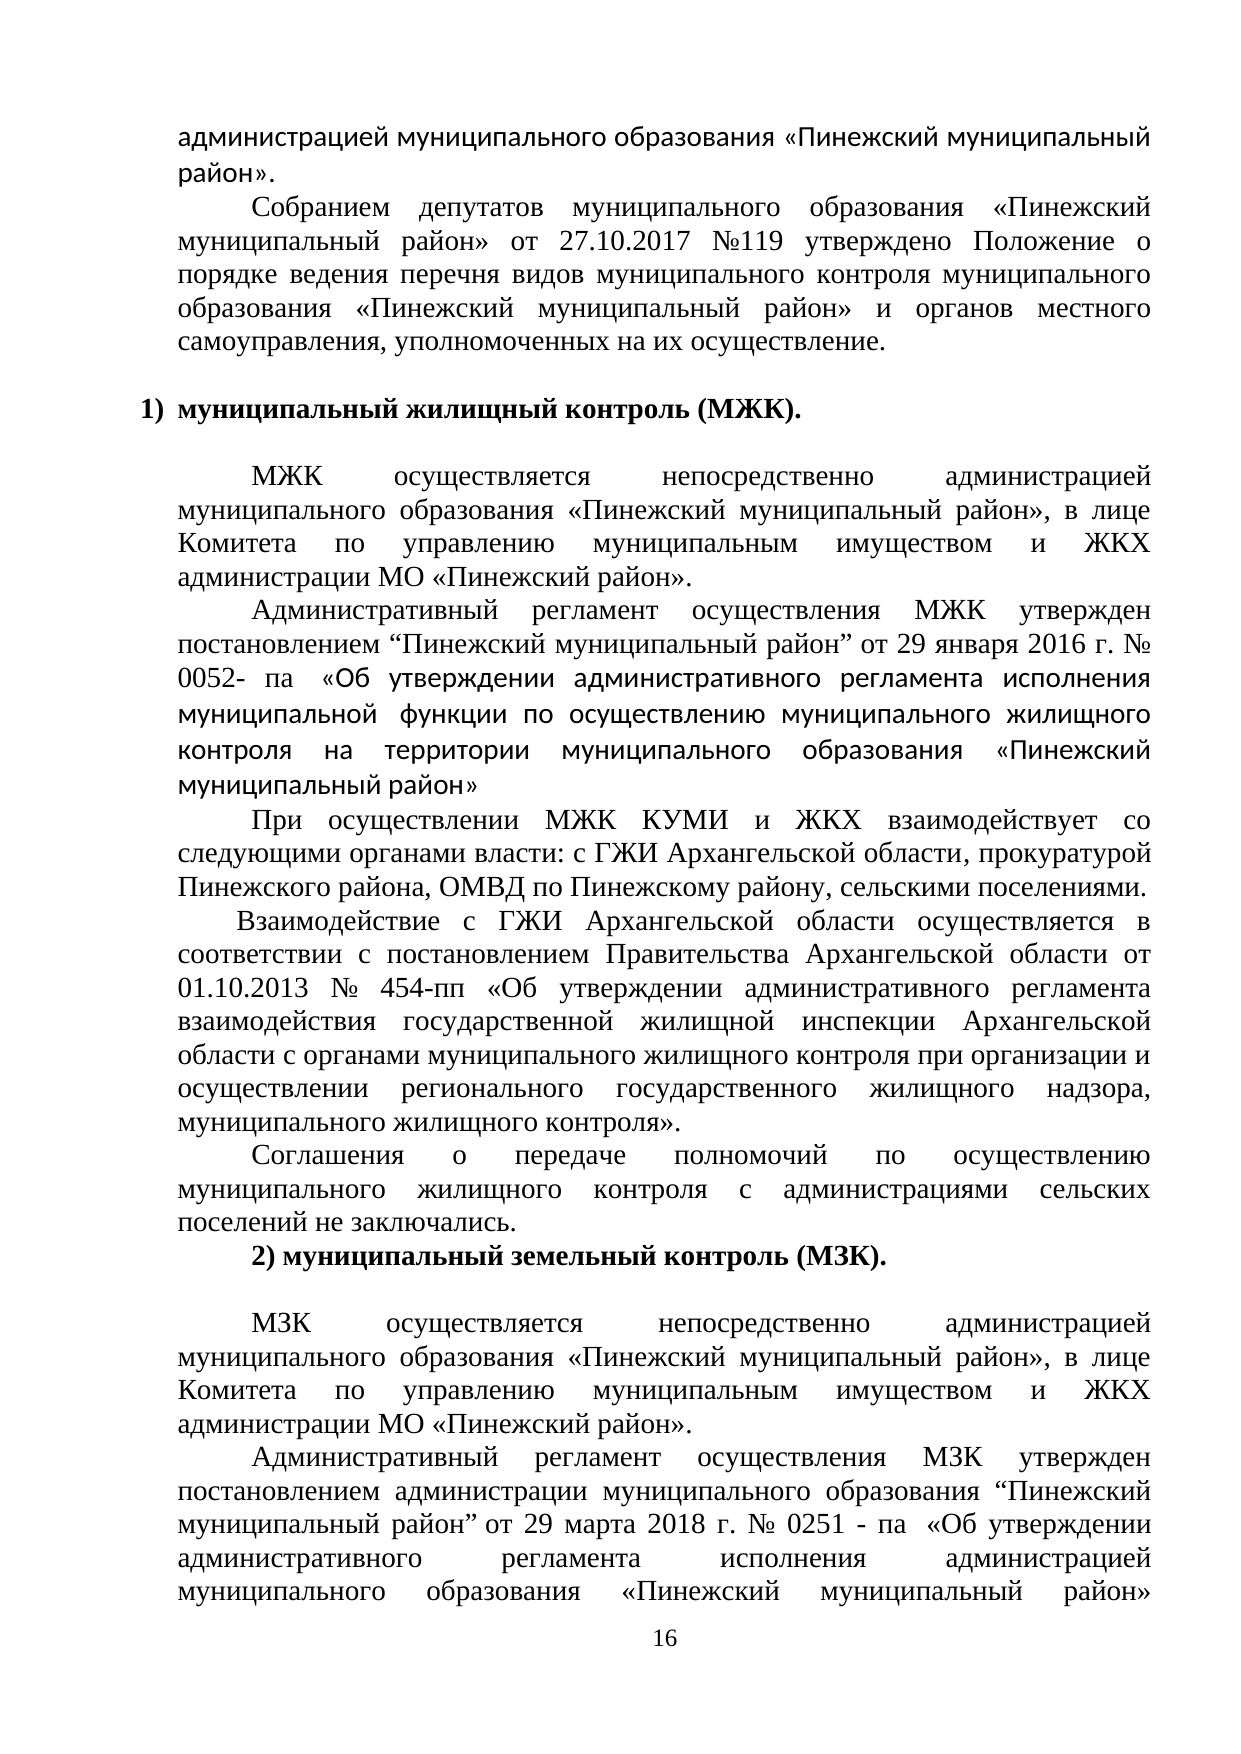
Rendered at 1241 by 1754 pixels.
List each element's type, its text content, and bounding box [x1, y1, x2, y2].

list муниципальный жилищный контроль (МЖК). [140, 391, 1152, 425]
text 2) муниципальный земельный контроль (МЗК). [177, 1238, 1152, 1272]
text Соглашения о передаче полномочий по осуществлению муниципального жилищного контроля с администрациями сельских поселений не заключались. [177, 1137, 1152, 1238]
text Административный регламент осуществления МЖК утвержден постановлением “Пинежский муниципальный район” от 29 января 2016 г. № 0052- па «Об утверждении административного регламента исполнения муниципальной функции по осуществлению муниципального жилищного контроля на территории муниципального образования «Пинежский муниципальный район» [177, 592, 1152, 802]
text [177, 1439, 1152, 1607]
text При осуществлении МЖК КУМИ и ЖКХ взаимодействует со следующими органами власти: с ГЖИ Архангельской области, прокуратурой Пинежского района, ОМВД по Пинежскому району, сельскими поселениями. [177, 802, 1152, 903]
text МЗК осуществляется непосредственно администрацией муниципального образования «Пинежский муниципальный район», в лице Комитета по управлению муниципальным имуществом и ЖКХ администрации МО «Пинежский район». [177, 1305, 1152, 1439]
text МЖК осуществляется непосредственно администрацией муниципального образования «Пинежский муниципальный район», в лице Комитета по управлению муниципальным имуществом и ЖКХ администрации МО «Пинежский район». [177, 458, 1152, 592]
text Взаимодействие с ГЖИ Архангельской области осуществляется в соответствии с постановлением Правительства Архангельской области от 01.10.2013 № 454-пп «Об утверждении административного регламента взаимодействия государственной жилищной инспекции Архангельской области с органами муниципального жилищного контроля при организации и осуществлении регионального государственного жилищного надзора, муниципального жилищного контроля». [177, 903, 1152, 1137]
text Собранием депутатов муниципального образования «Пинежский муниципальный район» от 27.10.2017 №119 утверждено Положение о порядке ведения перечня видов муниципального контроля муниципального образования «Пинежский муниципальный район» и органов местного самоуправления, уполномоченных на их осуществление. [177, 189, 1152, 357]
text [177, 118, 1152, 189]
